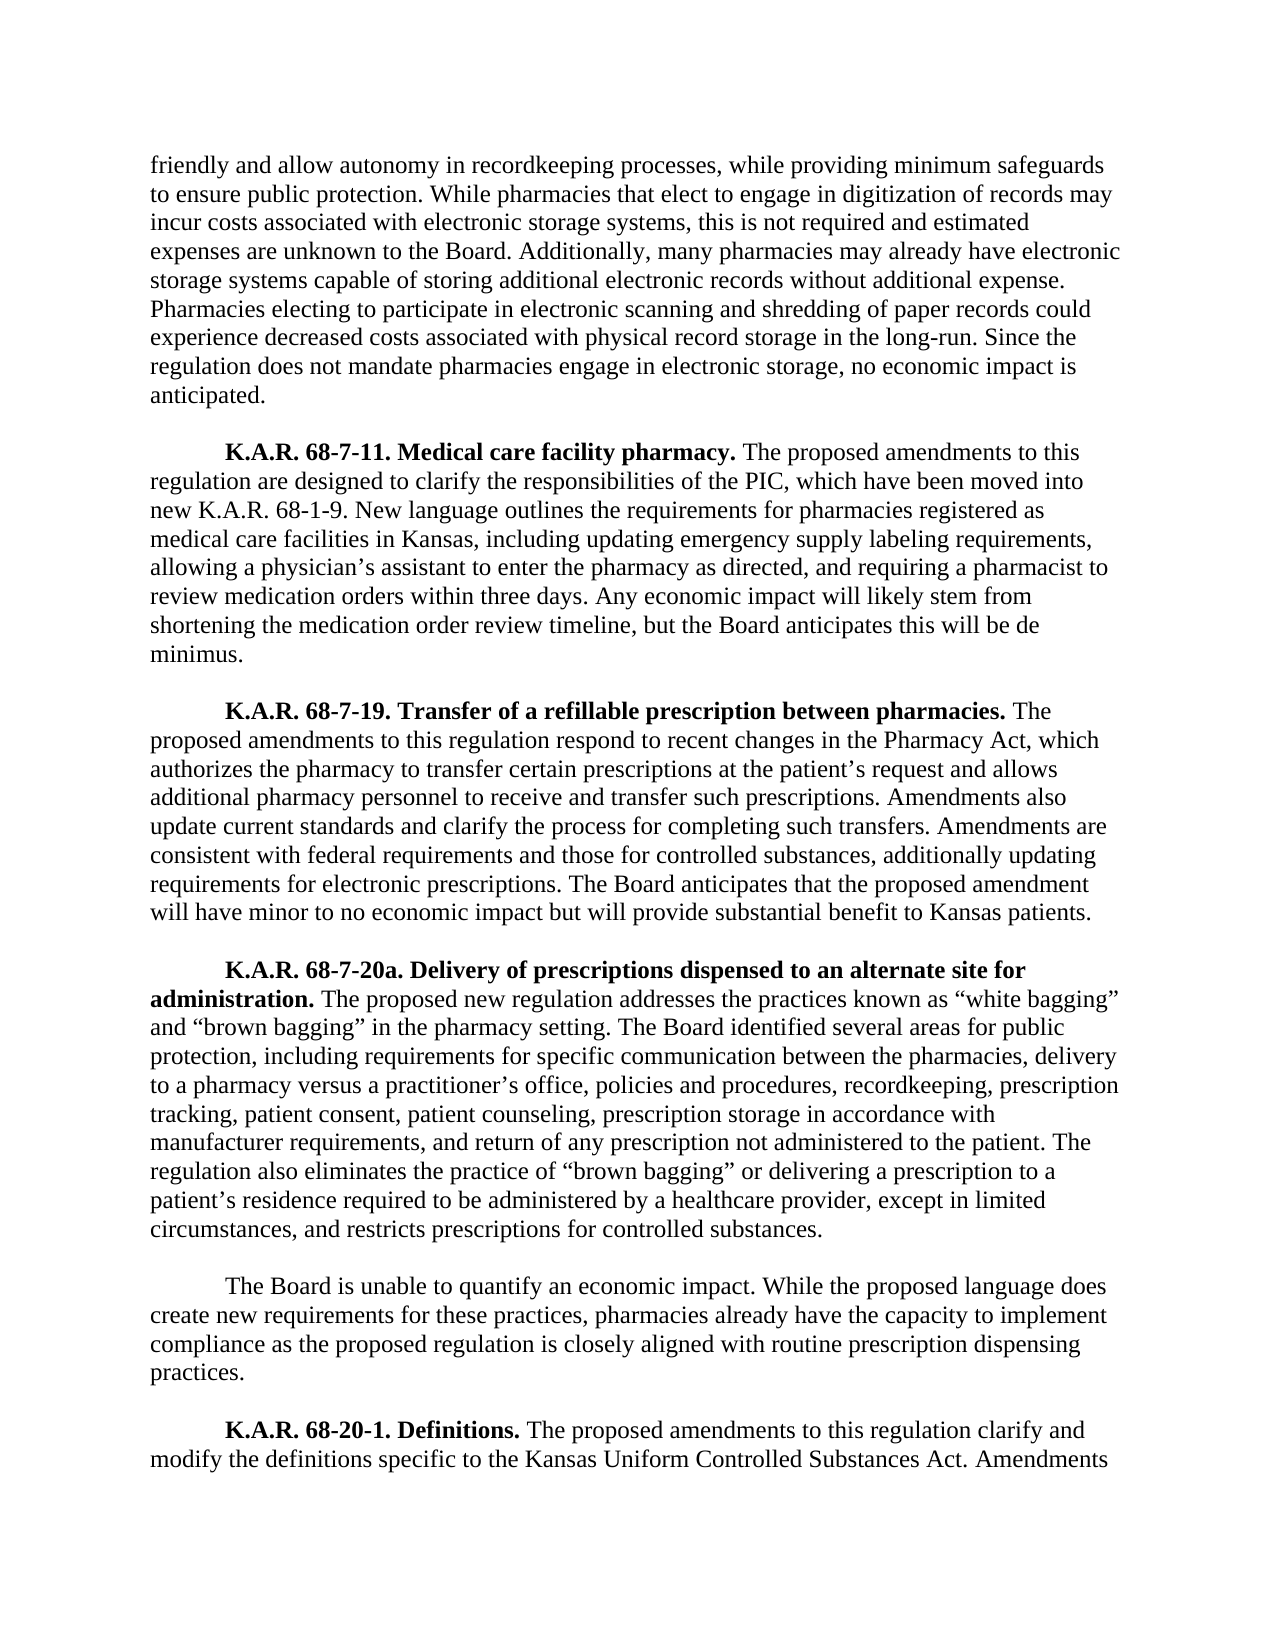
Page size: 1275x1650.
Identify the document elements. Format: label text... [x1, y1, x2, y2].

text K.A.R. 68-7-11. Medical care facility pharmacy. The proposed amendments to this regulation are designed to clarify the responsibilities of the PIC, which have been moved into new K.A.R. 68-1-9. New language outlines the requirements for pharmacies registered as medical care facilities in Kansas, including updating emergency supply labeling requirements, allowing a physician’s assistant to enter the pharmacy as directed, and requiring a pharmacist to review medication orders within three days. Any economic impact will likely stem from shortening the medication order review timeline, but the Board anticipates this will be de minimus. [150, 437, 1125, 667]
text The Board is unable to quantify an economic impact. While the proposed language does create new requirements for these practices, pharmacies already have the capacity to implement compliance as the proposed regulation is closely aligned with routine prescription dispensing practices. [150, 1271, 1125, 1386]
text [150, 1415, 1125, 1472]
text K.A.R. 68-7-19. Transfer of a refillable prescription between pharmacies. The proposed amendments to this regulation respond to recent changes in the Pharmacy Act, which authorizes the pharmacy to transfer certain prescriptions at the patient’s request and allows additional pharmacy personnel to receive and transfer such prescriptions. Amendments also update current standards and clarify the process for completing such transfers. Amendments are consistent with federal requirements and those for controlled substances, additionally updating requirements for electronic prescriptions. The Board anticipates that the proposed amendment will have minor to no economic impact but will provide substantial benefit to Kansas patients. [150, 696, 1125, 926]
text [150, 150, 1125, 409]
text K.A.R. 68-7-20a. Delivery of prescriptions dispensed to an alternate site for administration. The proposed new regulation addresses the practices known as “white bagging” and “brown bagging” in the pharmacy setting. The Board identified several areas for public protection, including requirements for specific communication between the pharmacies, delivery to a pharmacy versus a practitioner’s office, policies and procedures, recordkeeping, prescription tracking, patient consent, patient counseling, prescription storage in accordance with manufacturer requirements, and return of any prescription not administered to the patient. The regulation also eliminates the practice of “brown bagging” or delivering a prescription to a patient’s residence required to be administered by a healthcare provider, except in limited circumstances, and restricts prescriptions for controlled substances. [150, 955, 1125, 1242]
